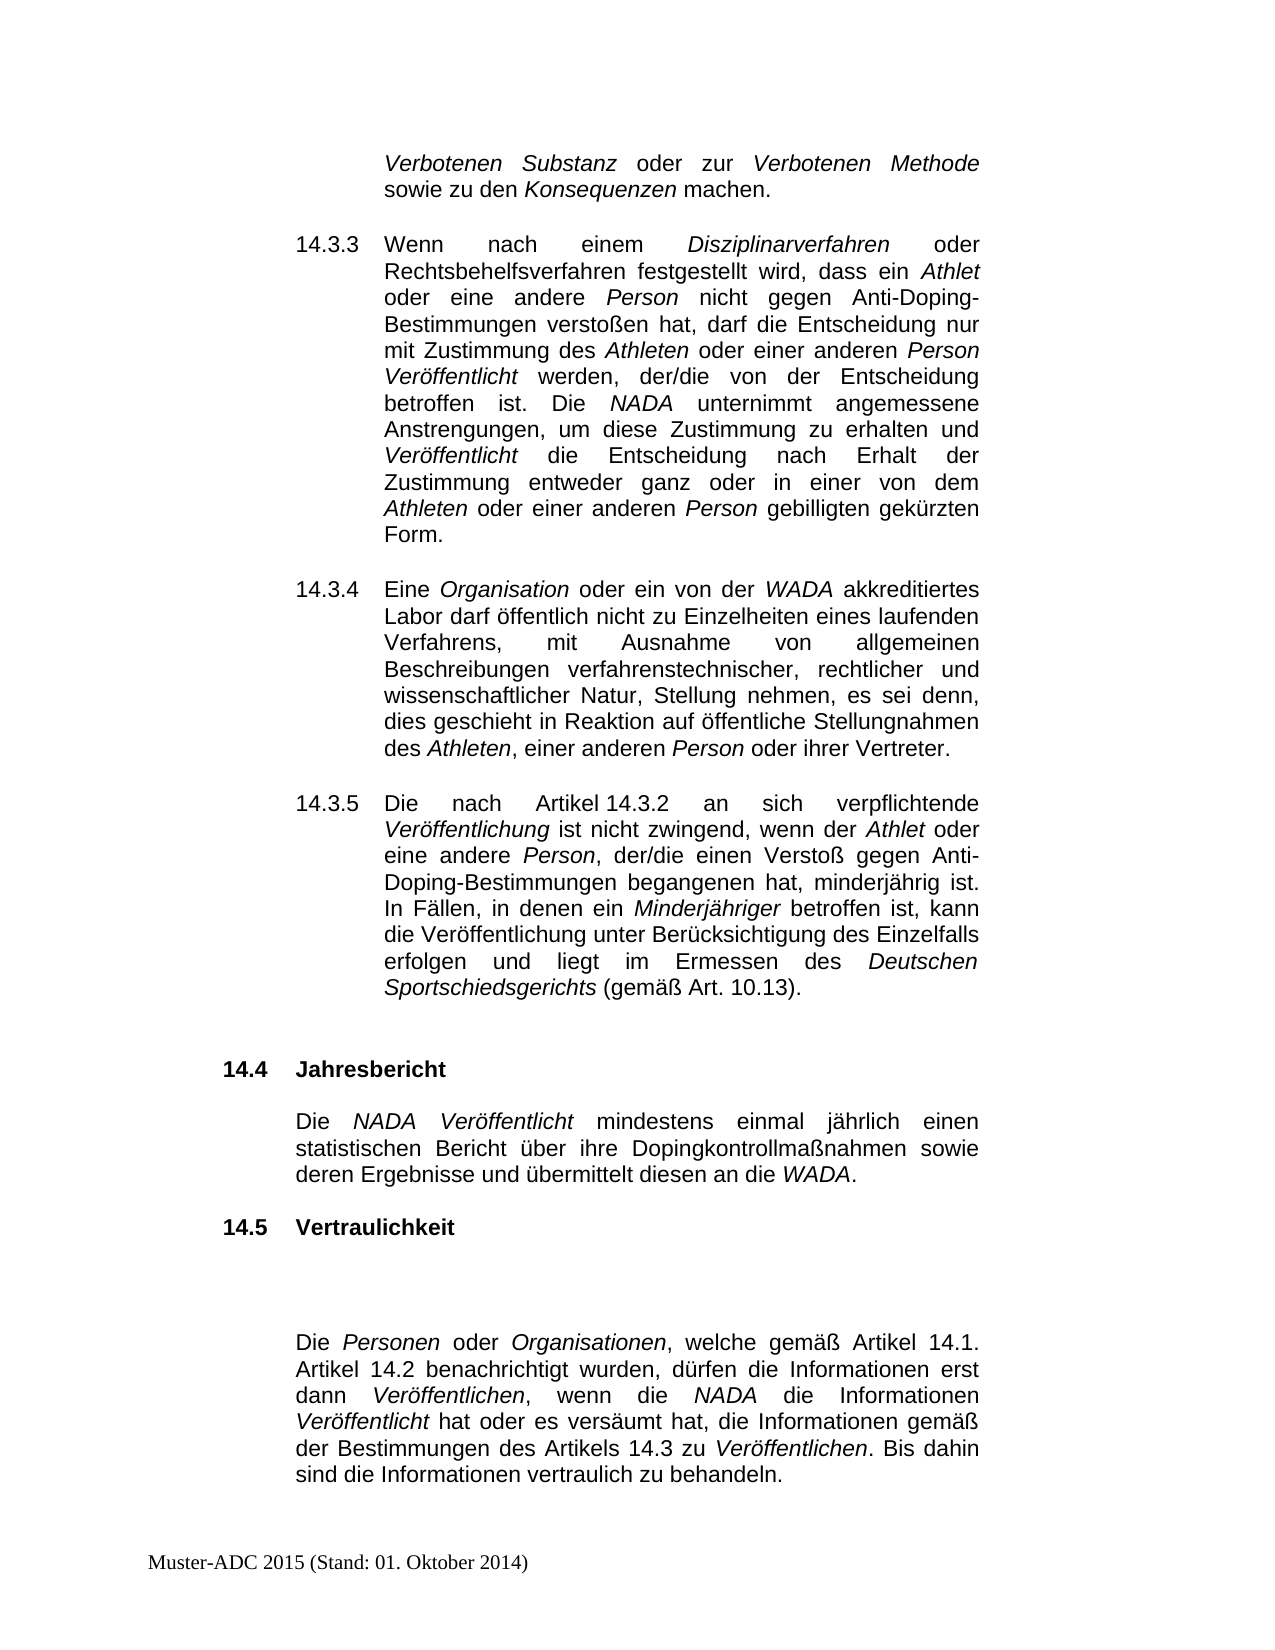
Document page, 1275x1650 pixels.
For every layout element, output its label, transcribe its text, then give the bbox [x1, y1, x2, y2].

text Die NADA Veröffentlicht mindestens einmal jährlich einen statistischen Bericht über ihre Dopingkontrollmaßnahmen sowie deren Ergebnisse und übermittelt diesen an die WADA. [223, 1108, 980, 1187]
text 14.4 Jahresbericht [223, 1056, 980, 1082]
text Die Personen oder Organisationen, welche gemäß Artikel 14.1. Artikel 14.2 benachrichtigt wurden, dürfen die Informationen erst dann Veröffentlichen, wenn die NADA die Informationen Veröffentlicht hat oder es versäumt hat, die Informationen gemäß der Bestimmungen des Artikels 14.3 zu Veröffentlichen. Bis dahin sind die Informationen vertraulich zu behandeln. [222, 1329, 980, 1487]
text 14.3.4 Eine Organisation oder ein von der WADA akkreditiertes Labor darf öffentlich nicht zu Einzelheiten eines laufenden Verfahrens, mit Ausnahme von allgemeinen Beschreibungen verfahrenstechnischer, rechtlicher und wissenschaftlicher Natur, Stellung nehmen, es sei denn, dies geschieht in Reaktion auf öffentliche Stellungnahmen des Athleten, einer anderen Person oder ihrer Vertreter. [295, 576, 980, 761]
text 14.3.3 Wenn nach einem Disziplinarverfahren oder Rechtsbehelfsverfahren festgestellt wird, dass ein Athlet oder eine andere Person nicht gegen Anti-Doping-Bestimmungen verstoßen hat, darf die Entscheidung nur mit Zustimmung des Athleten oder einer anderen Person Veröffentlicht werden, der/die von der Entscheidung betroffen ist. Die NADA unternimmt angemessene Anstrengungen, um diese Zustimmung zu erhalten und Veröffentlicht die Entscheidung nach Erhalt der Zustimmung entweder ganz oder in einer von dem Athleten oder einer anderen Person gebilligten gekürzten Form. [295, 231, 980, 548]
text 14.3.5 Die nach Artikel 14.3.2 an sich verpflichtende Veröffentlichung ist nicht zwingend, wenn der Athlet oder eine andere Person, der/die einen Verstoß gegen Anti-Doping-Bestimmungen begangenen hat, minderjährig ist. In Fällen, in denen ein Minderjähriger betroffen ist, kann die Veröffentlichung unter Berücksichtigung des Einzelfalls erfolgen und liegt im Ermessen des Deutschen Sportschiedsgerichts (gemäß Art. 10.13). [295, 790, 980, 1001]
text 14.5 Vertraulichkeit [223, 1214, 980, 1240]
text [295, 150, 980, 203]
